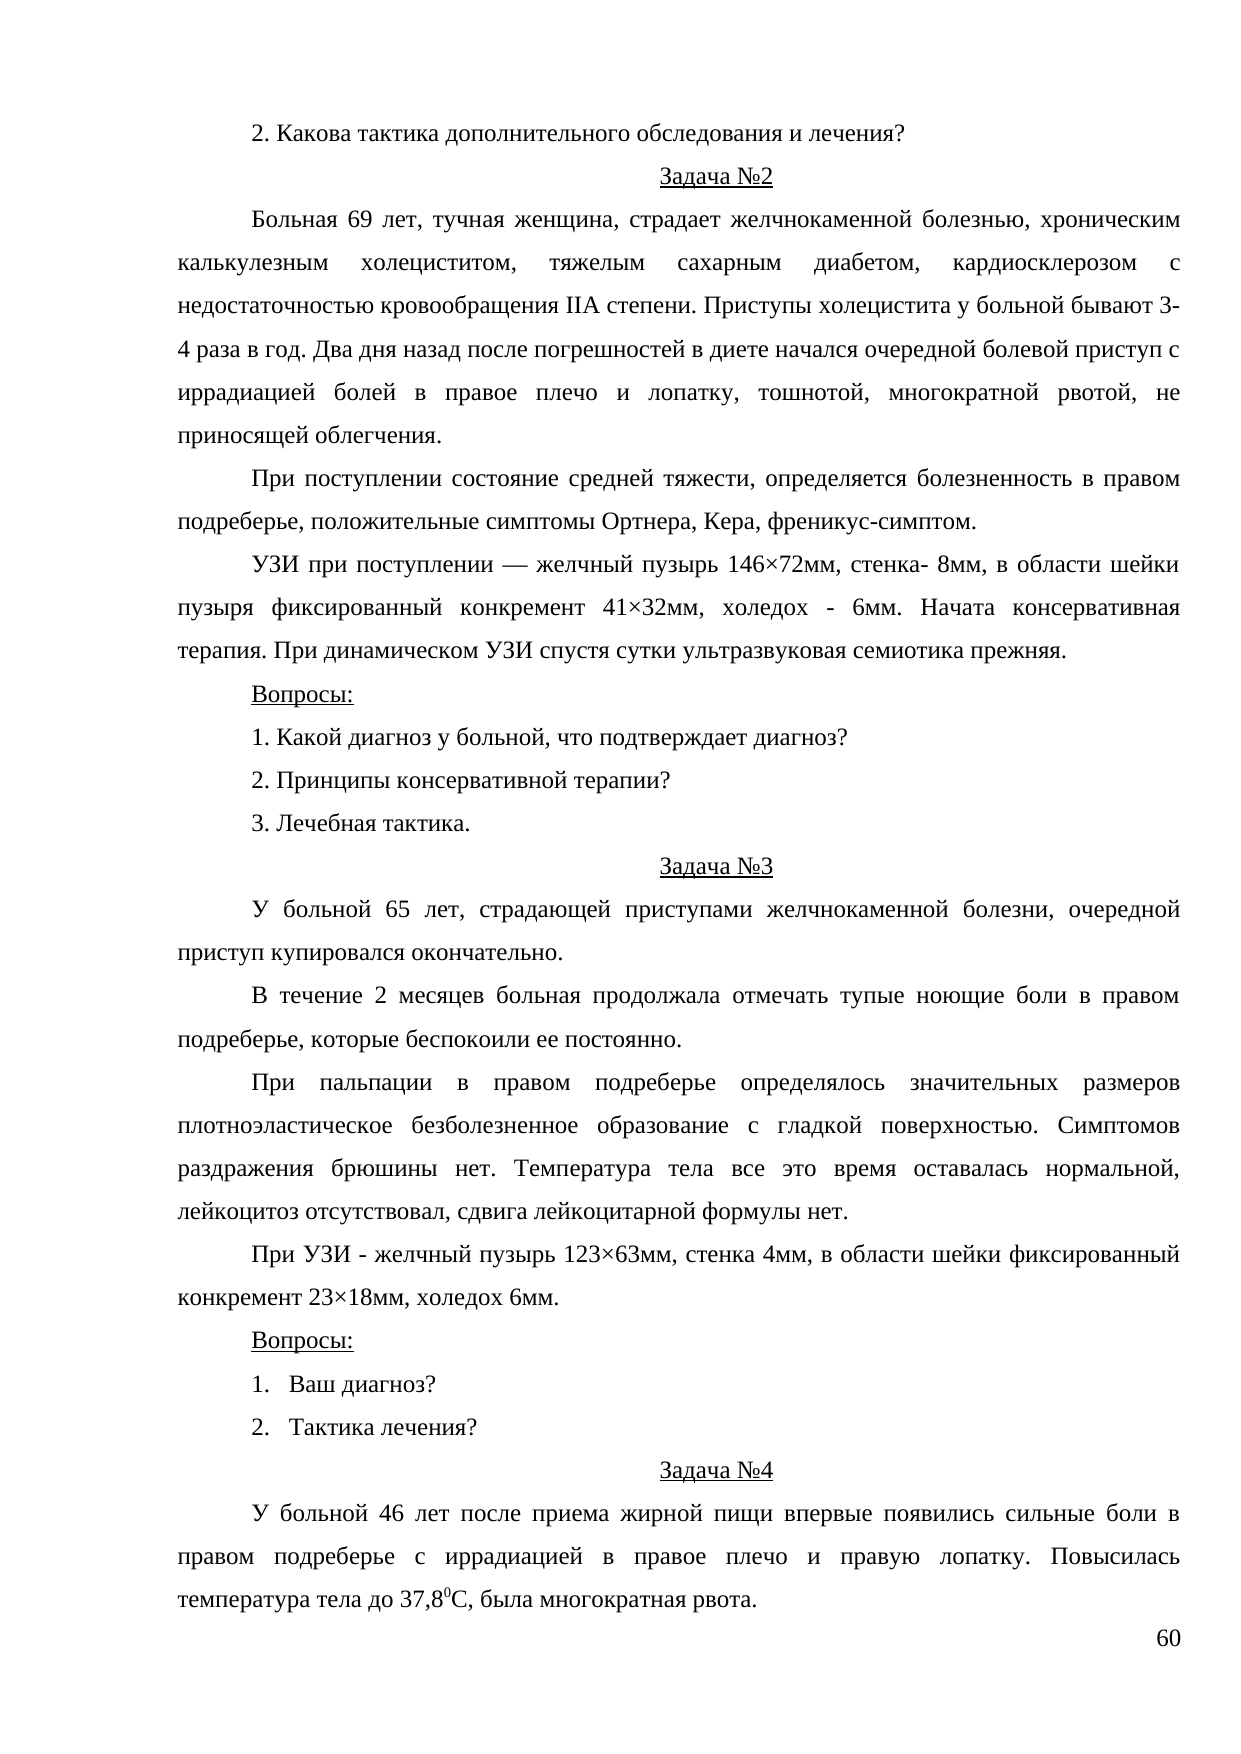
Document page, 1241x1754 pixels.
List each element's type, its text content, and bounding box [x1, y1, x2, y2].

text У больной 65 лет, страдающей приступами желчнокаменной болезни, очередной приступ купировался окончательно. [177, 894, 1181, 966]
text 3. Лечебная тактика. [177, 808, 1181, 837]
text Вопросы: [177, 679, 1181, 707]
text Задача №3 [177, 851, 1181, 880]
list Ваш диагноз? [251, 1369, 1181, 1397]
text Задача №4 [177, 1455, 1181, 1484]
text Вопросы: [177, 1326, 1181, 1354]
text У больной 46 лет после приема жирной пищи впервые появились сильные боли в правом подреберье с иррадиацией в правое плечо и правую лопатку. Повысилась температура тела до 37,80С, была многократная рвота. [177, 1498, 1181, 1613]
text Задача №2 [177, 161, 1181, 190]
text При пальпации в правом подреберье определялось значительных размеров плотноэластическое безболезненное образование с гладкой поверхностью. Симптомов раздражения брюшины нет. Температура тела все это время оставалась нормальной, лейкоцитоз отсутствовал, сдвига лейкоцитарной формулы нет. [177, 1067, 1181, 1225]
text При УЗИ - желчный пузырь 123×63мм, стенка 4мм, в области шейки фиксированный конкремент 23×18мм, холедох 6мм. [177, 1239, 1181, 1311]
text При поступлении состояние средней тяжести, определяется болезненность в правом подреберье, положительные симптомы Ортнера, Кера, френикус-симптом. [177, 463, 1181, 535]
text В течение 2 месяцев больная продолжала отмечать тупые ноющие боли в правом подреберье, которые беспокоили ее постоянно. [177, 981, 1181, 1052]
text 2. Принципы консервативной терапии? [177, 765, 1181, 794]
text Больная 69 лет, тучная женщина, страдает желчнокаменной болезнью, хроническим калькулезным холециститом, тяжелым сахарным диабетом, кардиосклерозом с недостаточностью кровообращения IIА степени. Приступы холецистита у больной бывают 3-4 раза в год. Два дня назад после погрешностей в диете начался очередной болевой приступ с иррадиацией болей в правое плечо и лопатку, тошнотой, многократной рвотой, не приносящей облегчения. [177, 204, 1181, 449]
text 2. Какова тактика дополнительного обследования и лечения? [177, 118, 1181, 147]
text УЗИ при поступлении — желчный пузырь 146×72мм, стенка- 8мм, в области шейки пузыря фиксированный конкремент 41×32мм, холедох - 6мм. Начата консервативная терапия. При динамическом УЗИ спустя сутки ультразвуковая семиотика прежняя. [177, 549, 1181, 664]
list Тактика лечения? [251, 1412, 1181, 1441]
text 1. Какой диагноз у больной, что подтверждает диагноз? [177, 722, 1181, 751]
